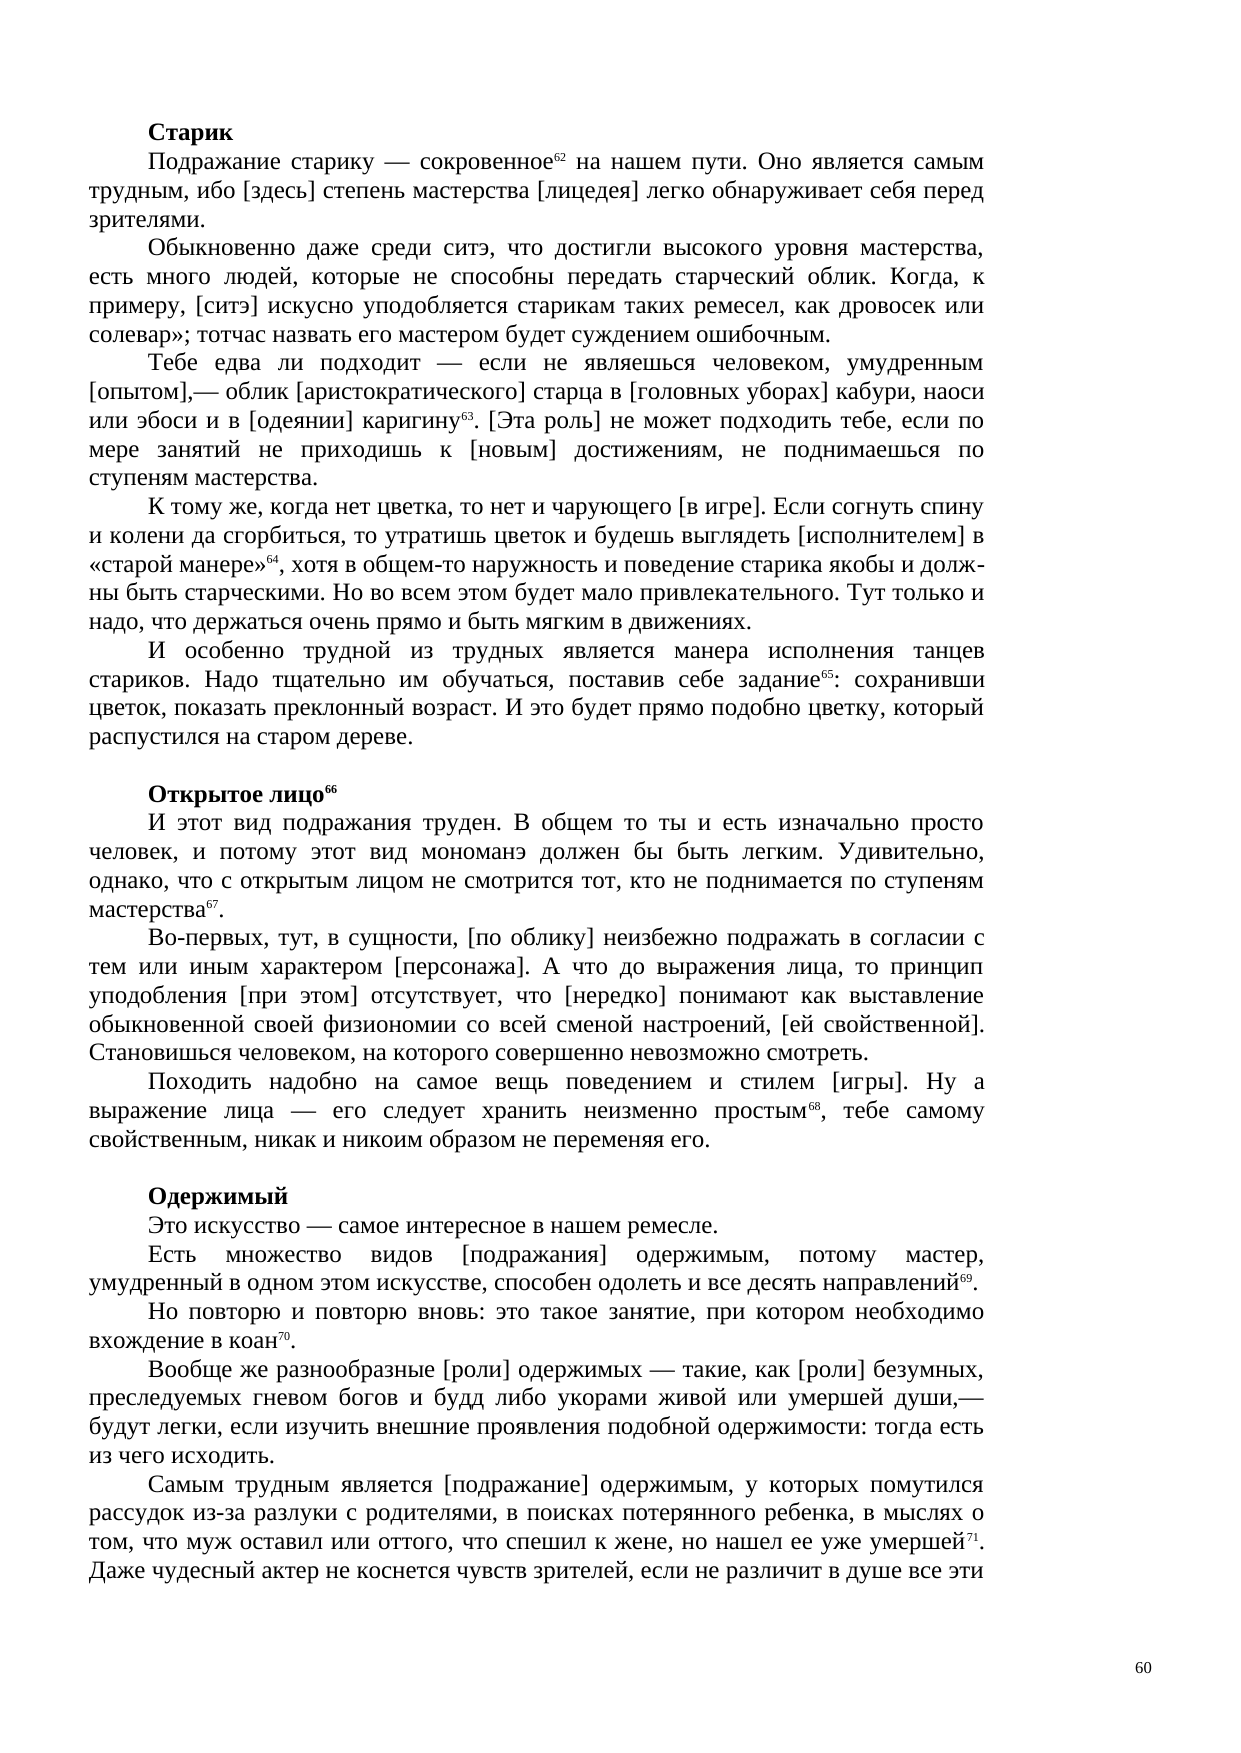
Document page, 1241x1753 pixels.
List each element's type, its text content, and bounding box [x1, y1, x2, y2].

text Подражание старику — сокровенное на нашем пути. Оно является самым трудным, ибо [здесь] степень мастерства [лицедея] легко обнаруживает себя перед зрителями. [89, 146, 985, 232]
text Но повторю и повторю вновь: это такое занятие, при котором необходимо вхождение в коан. [89, 1296, 985, 1354]
text Походить надобно на самое вещь поведением и стилем [игры]. Ну а выражение лица — его следует хранить неизменно простым, тебе самому свойственным, никак и никоим образом не переменяя его. [89, 1066, 985, 1152]
text Обыкновенно даже среди ситэ, что достигли высокого уровня мастерства, есть много людей, которые не способны передать старческий облик. Когда, к примеру, [ситэ] искусно уподобляется старикам таких ремесел, как дровосек или солевар»; тотчас назвать его мастером будет суждением ошибочным. [89, 232, 985, 347]
text К тому же, когда нет цветка, то нет и чарующего [в игре]. Если согнуть спину и колени да сгорбиться, то утратишь цветок и будешь выглядеть [исполнителем] в «старой манере», хотя в общем-то наружность и поведение старика якобы и должны быть старческими. Но во всем этом будет мало привлекательного. Тут только и надо, что держаться очень прямо и быть мягким в движениях. [89, 491, 985, 635]
text Старик [89, 117, 1152, 146]
text Одержимый [89, 1181, 1152, 1210]
text Открытое лицо [89, 779, 1152, 807]
text Тебе едва ли подходит — если не являешься человеком, умудренным [опытом],— облик [аристократического] старца в [головных уборах] кабури, наоси или эбоси и в [одеянии] каригину. [Эта роль] не может подходить тебе, если по мере занятий не приходишь к [новым] достижениям, не поднимаешься по ступеням мастерства. [89, 347, 985, 491]
text Вообще же разнообразные [роли] одержимых — такие, как [роли] безумных, преследуемых гневом богов и будд либо укорами живой или умершей души,— будут легки, если изучить внешние проявления подобной одержимости: тогда есть из чего исходить. [89, 1354, 985, 1469]
text И этот вид подражания труден. В общем то ты и есть изначально просто человек, и потому этот вид мономанэ должен бы быть легким. Удивительно, однако, что с открытым лицом не смотрится тот, кто не поднимается по ступеням мастерства. [89, 807, 985, 922]
text И особенно трудной из трудных является манера исполнения танцев стариков. Надо тщательно им обучаться, поставив себе задание: сохранивши цветок, показать преклонный возраст. И это будет прямо подобно цветку, который распустился на старом дереве. [89, 635, 985, 750]
text Во-первых, тут, в сущности, [по облику] неизбежно подражать в согласии с тем или иным характером [персонажа]. А что до выражения лица, то принцип уподобления [при этом] отсутствует, что [нередко] понимают как выставление обыкновенной своей физиономии со всей сменой настроений, [ей свойственной]. Становишься человеком, на которого совершенно невозможно смотреть. [89, 922, 985, 1066]
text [89, 1469, 985, 1584]
text Это искусство — самое интересное в нашем ремесле. [89, 1210, 985, 1239]
text Есть множество видов [подражания] одержимым, потому мастер, умудренный в одном этом искусстве, способен одолеть и все десять направлений. [89, 1239, 985, 1296]
